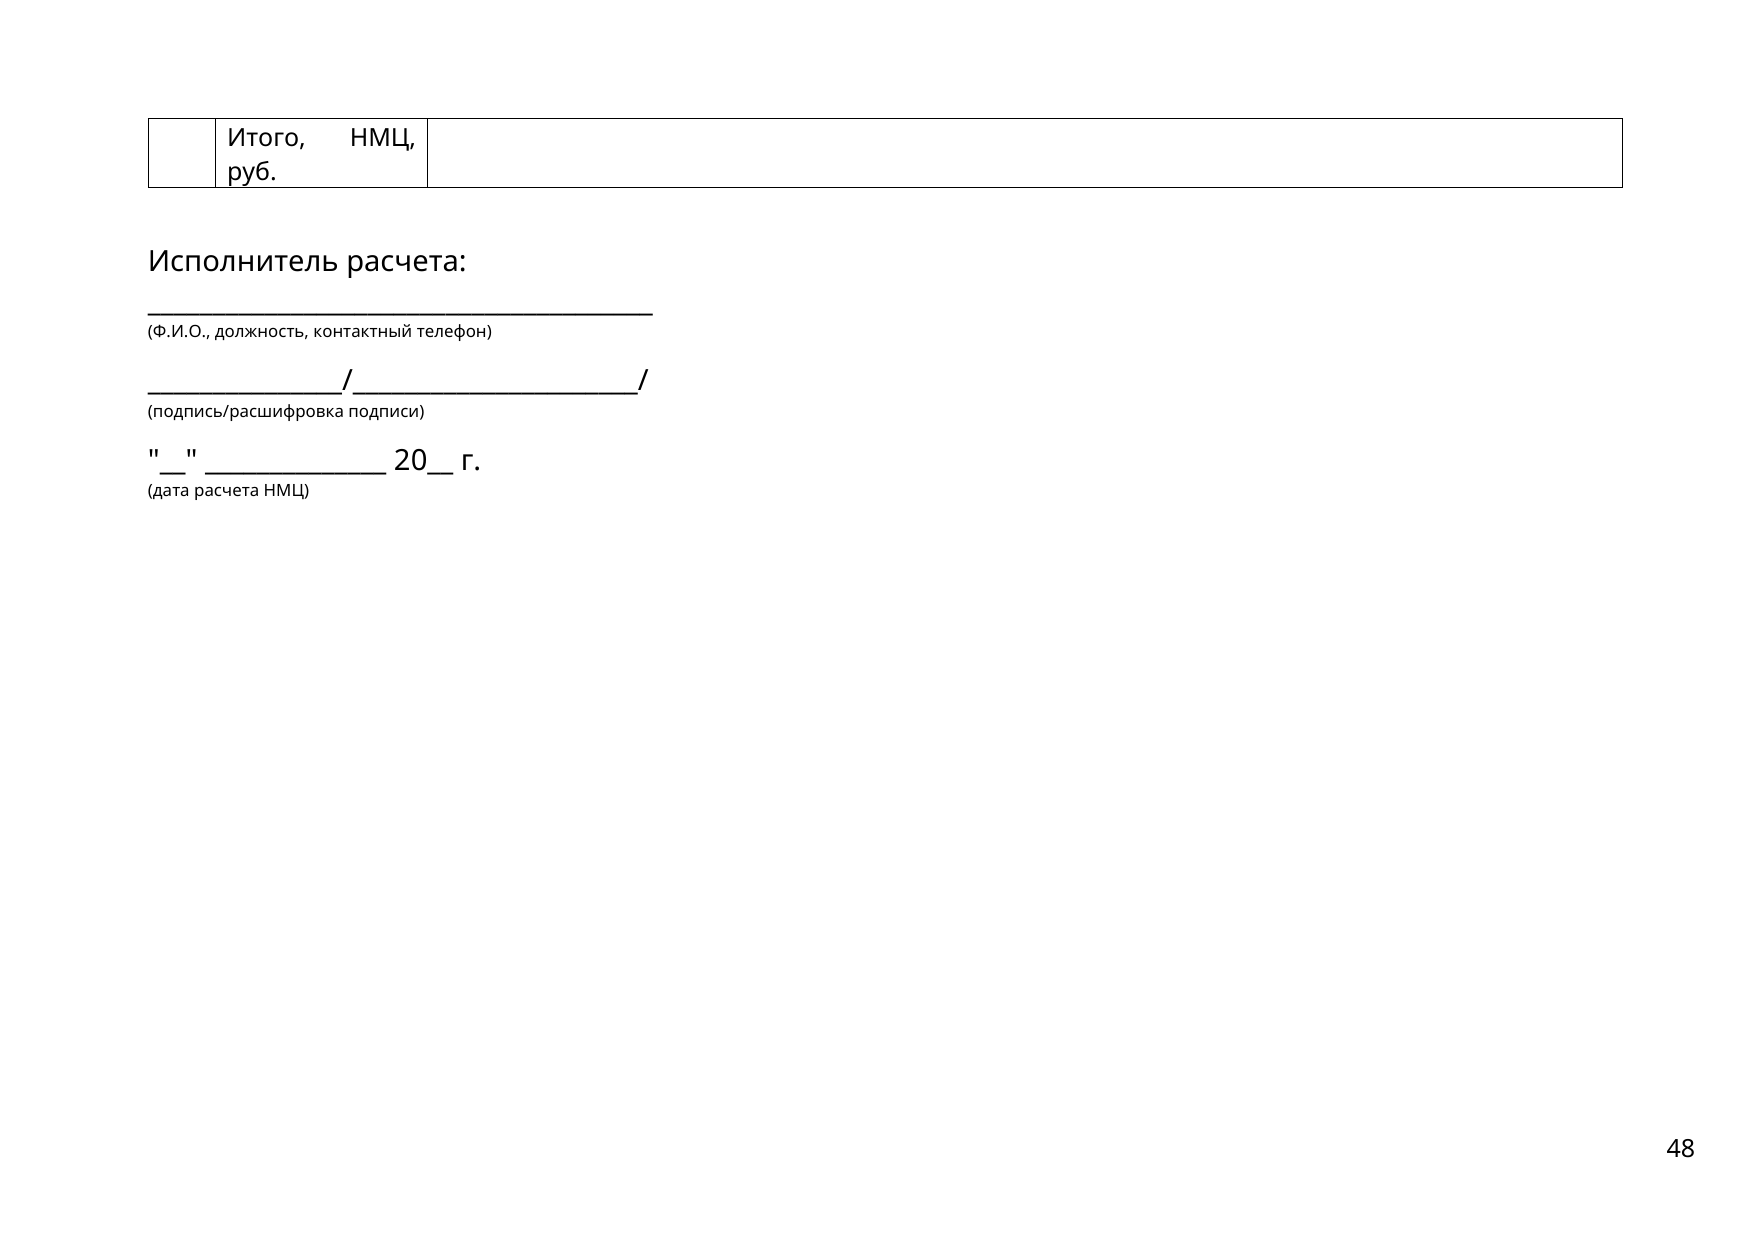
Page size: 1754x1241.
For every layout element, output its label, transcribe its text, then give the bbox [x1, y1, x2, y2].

text Исполнитель расчета: [148, 241, 1695, 280]
table_cell [428, 119, 1622, 187]
text (подпись/расшифровка подписи) [148, 399, 1695, 439]
table_cell [149, 119, 215, 187]
table_cell Итого, НМЦ, руб. [216, 119, 427, 187]
text "__" ______________ 20__ г. [148, 439, 1695, 479]
text (Ф.И.О., должность, контактный телефон) [148, 320, 1695, 359]
text (дата расчета НМЦ) [148, 479, 1695, 518]
text _______________/______________________/ [148, 359, 1695, 399]
text _______________________________________ [148, 280, 1695, 320]
